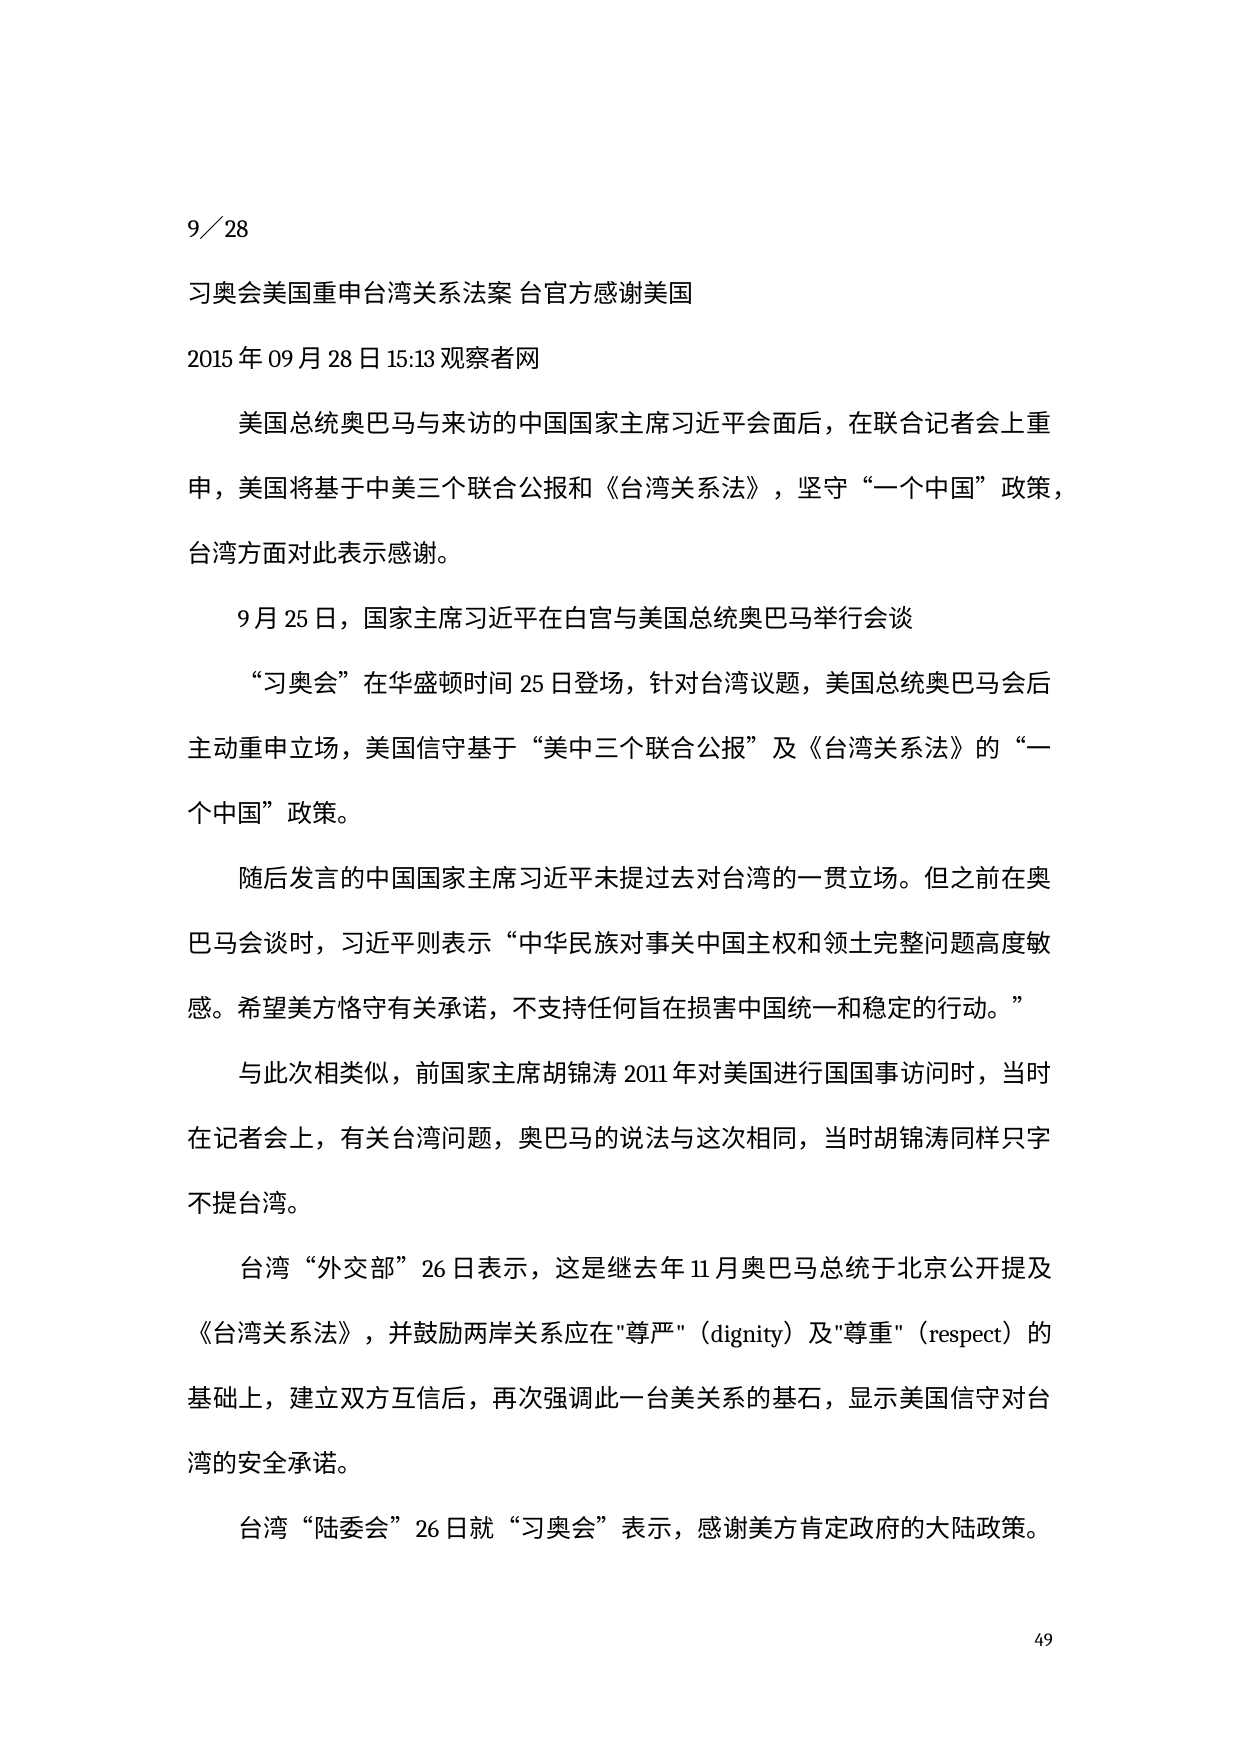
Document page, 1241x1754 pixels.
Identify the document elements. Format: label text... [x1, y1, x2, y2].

text 2015年09月28日15:13 观察者网 [187, 324, 1053, 389]
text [187, 1494, 1053, 1559]
text 9／28 [187, 194, 1053, 259]
text 习奥会美国重申台湾关系法案 台官方感谢美国 [187, 259, 1053, 324]
text 台湾“外交部”26日表示，这是继去年11月奥巴马总统于北京公开提及《台湾关系法》，并鼓励两岸关系应在"尊严"（dignity）及"尊重"（respect）的基础上，建立双方互信后，再次强调此一台美关系的基石，显示美国信守对台湾的安全承诺。 [187, 1234, 1053, 1494]
text 随后发言的中国国家主席习近平未提过去对台湾的一贯立场。但之前在奥巴马会谈时，习近平则表示“中华民族对事关中国主权和领土完整问题高度敏感。希望美方恪守有关承诺，不支持任何旨在损害中国统一和稳定的行动。” [187, 844, 1053, 1039]
text 9月25日，国家主席习近平在白宫与美国总统奥巴马举行会谈 [187, 584, 1053, 649]
text 与此次相类似，前国家主席胡锦涛2011年对美国进行国国事访问时，当时在记者会上，有关台湾问题，奥巴马的说法与这次相同，当时胡锦涛同样只字不提台湾。 [187, 1039, 1053, 1234]
text 美国总统奥巴马与来访的中国国家主席习近平会面后，在联合记者会上重申，美国将基于中美三个联合公报和《台湾关系法》，坚守“一个中国”政策，台湾方面对此表示感谢。 [187, 389, 1053, 584]
text “习奥会”在华盛顿时间25日登场，针对台湾议题，美国总统奥巴马会后主动重申立场，美国信守基于“美中三个联合公报”及《台湾关系法》的“一个中国”政策。 [187, 649, 1053, 844]
